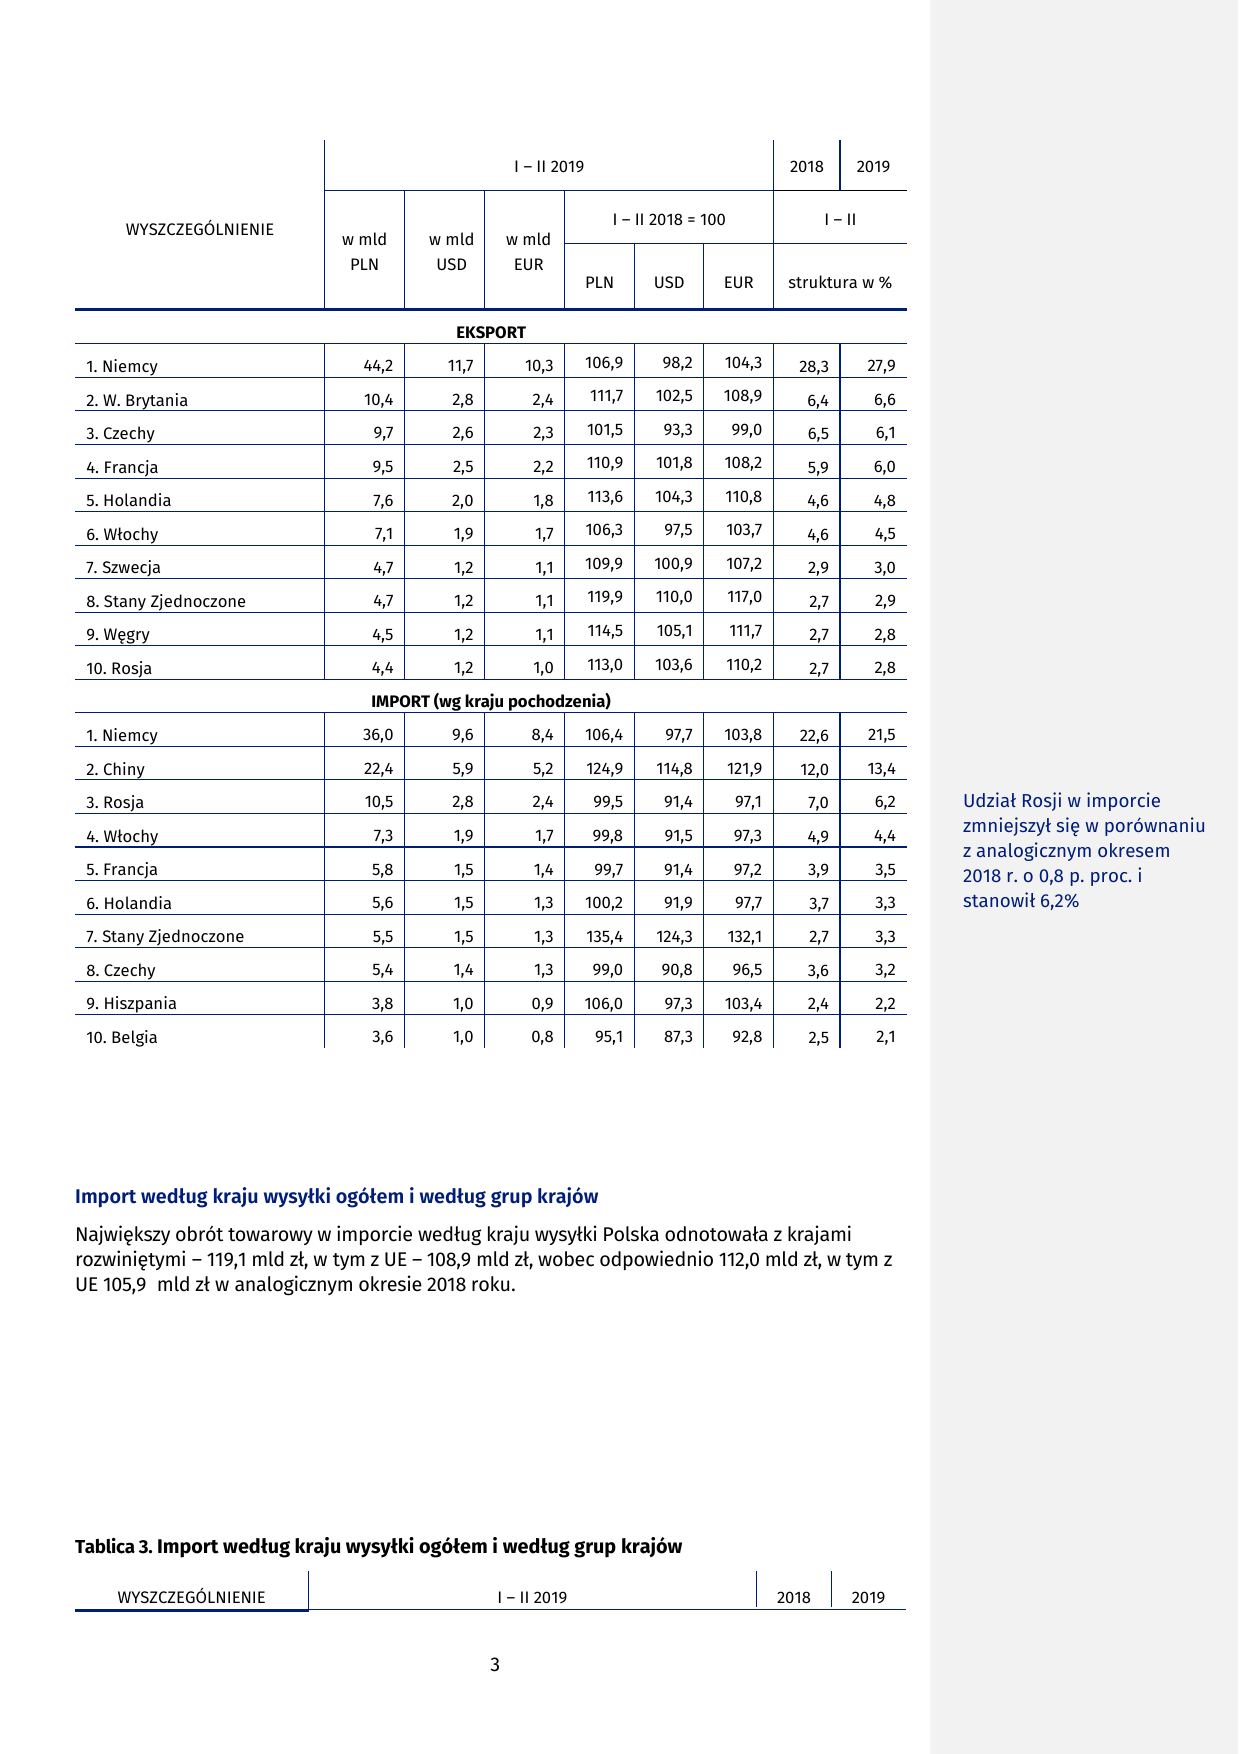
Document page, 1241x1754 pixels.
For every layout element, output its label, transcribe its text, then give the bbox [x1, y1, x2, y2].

table_cell 0,8 [485, 1015, 564, 1048]
table_cell 104,3 [635, 479, 703, 511]
table_cell 106,4 [565, 713, 634, 746]
table_cell 6,5 [774, 411, 839, 444]
table_cell 9. Węgry [75, 613, 324, 645]
table_cell 92,8 [704, 1015, 773, 1048]
table_cell 4,4 [841, 814, 907, 846]
table_cell 109,9 [565, 546, 634, 578]
table_cell 1,4 [485, 848, 564, 880]
table_cell 102,5 [635, 378, 703, 410]
table_cell 6,6 [841, 378, 907, 410]
table_cell 2,7 [774, 613, 839, 645]
table_cell 90,8 [635, 948, 703, 981]
table_header WYSZCZEGÓLNIENIE [75, 140, 324, 308]
table_cell 100,2 [565, 881, 634, 913]
table_cell 91,4 [635, 848, 703, 880]
table_cell 4. Francja [75, 445, 324, 477]
table_cell 9. Hiszpania [75, 982, 324, 1014]
table_cell 1,5 [405, 881, 484, 913]
table_cell 2,4 [774, 982, 839, 1014]
table_cell 99,0 [565, 948, 634, 981]
table_cell 2,7 [774, 579, 839, 612]
table_cell 11,7 [405, 344, 484, 377]
table_cell 6,0 [841, 445, 907, 477]
table_cell 7. Stany Zjednoczone [75, 915, 324, 947]
table_cell 1,2 [405, 579, 484, 612]
table_cell 10,5 [325, 780, 404, 813]
table_cell 105,1 [635, 613, 703, 645]
table_cell 9,7 [325, 411, 404, 444]
table_cell 2,6 [405, 411, 484, 444]
table_cell 2,7 [774, 915, 839, 947]
table_cell 95,1 [565, 1015, 634, 1048]
table_cell 1,4 [405, 948, 484, 981]
table_cell 6,2 [841, 780, 907, 813]
table_cell 1,3 [485, 915, 564, 947]
table_cell 3,6 [325, 1015, 404, 1048]
table_cell 7,0 [774, 780, 839, 813]
table_cell USD [635, 244, 703, 308]
table_cell 5. Holandia [75, 479, 324, 511]
table_cell 101,8 [635, 445, 703, 477]
table_cell 21,5 [841, 713, 907, 746]
table_cell 6,1 [841, 411, 907, 444]
table_cell 3. Czechy [75, 411, 324, 444]
table_cell 8. Czechy [75, 948, 324, 981]
table_cell 6,4 [774, 378, 839, 410]
table_cell EUR [704, 244, 773, 308]
table_cell 113,6 [565, 479, 634, 511]
table_cell 3,9 [774, 848, 839, 880]
table_cell EKSPORT [75, 311, 907, 343]
table_cell 103,6 [635, 646, 703, 679]
table_cell 106,9 [565, 344, 634, 377]
table_cell 2. Chiny [75, 747, 324, 779]
table_cell 5,9 [405, 747, 484, 779]
table_cell I – II 2018 = 100 [565, 191, 773, 243]
table_cell 103,8 [704, 713, 773, 746]
table_cell 1,7 [485, 814, 564, 846]
table_cell 5,8 [325, 848, 404, 880]
table_cell 1. Niemcy [75, 713, 324, 746]
table_cell 124,3 [635, 915, 703, 947]
table_cell 3,5 [841, 848, 907, 880]
table_cell 2,5 [405, 445, 484, 477]
table_cell 2,9 [774, 546, 839, 578]
table_cell 28,3 [774, 344, 839, 377]
table_cell 36,0 [325, 713, 404, 746]
table_cell 97,1 [704, 780, 773, 813]
table_cell 110,2 [704, 646, 773, 679]
table_cell 10,4 [325, 378, 404, 410]
table_cell 1,8 [485, 479, 564, 511]
table_cell 22,6 [774, 713, 839, 746]
table_cell 5,9 [774, 445, 839, 477]
table_cell 1,3 [485, 948, 564, 981]
table_header I – II 2019 [309, 1571, 756, 1609]
table_cell 3,0 [841, 546, 907, 578]
table_cell 44,2 [325, 344, 404, 377]
table_cell 1,0 [405, 1015, 484, 1048]
table_cell 4,5 [325, 613, 404, 645]
table_cell 1,3 [485, 881, 564, 913]
table_cell 9,6 [405, 713, 484, 746]
table_cell 13,4 [841, 747, 907, 779]
table_cell 1,0 [405, 982, 484, 1014]
table_header 2019 [841, 140, 907, 189]
table_cell 2,8 [841, 613, 907, 645]
table_cell 121,9 [704, 747, 773, 779]
table_cell 4. Włochy [75, 814, 324, 846]
table_cell 124,9 [565, 747, 634, 779]
table_cell 5,6 [325, 881, 404, 913]
table_header WYSZCZEGÓLNIENIE [75, 1571, 308, 1609]
table_cell 108,9 [704, 378, 773, 410]
table_cell 1,0 [485, 646, 564, 679]
table_cell 7,3 [325, 814, 404, 846]
table_cell 87,3 [635, 1015, 703, 1048]
table_cell 5,5 [325, 915, 404, 947]
table_cell 7,6 [325, 479, 404, 511]
table_cell 2,2 [841, 982, 907, 1014]
table_cell 27,9 [841, 344, 907, 377]
table_cell 4,7 [325, 546, 404, 578]
subtitle Import według kraju wysyłki ogółem i według grup krajów [75, 1185, 915, 1209]
table_cell 110,0 [635, 579, 703, 612]
table_cell 10. Rosja [75, 646, 324, 679]
table_cell 1,2 [405, 546, 484, 578]
table_cell 97,3 [704, 814, 773, 846]
table_cell 2,5 [774, 1015, 839, 1048]
table_cell 107,2 [704, 546, 773, 578]
table_cell 132,1 [704, 915, 773, 947]
table_cell 91,5 [635, 814, 703, 846]
table_cell 4,4 [325, 646, 404, 679]
table_cell 2,1 [841, 1015, 907, 1048]
table_header 2019 [831, 1571, 906, 1609]
table_cell 3,3 [841, 881, 907, 913]
table_cell w mld USD [405, 191, 484, 308]
table_cell 3,3 [841, 915, 907, 947]
table_cell 97,2 [704, 848, 773, 880]
table_cell 2,0 [405, 479, 484, 511]
table_cell PLN [565, 244, 634, 308]
table_cell 8. Stany Zjednoczone [75, 579, 324, 612]
table_cell 117,0 [704, 579, 773, 612]
table_cell 4,6 [774, 512, 839, 544]
table_cell 110,8 [704, 479, 773, 511]
table_cell 93,3 [635, 411, 703, 444]
table_cell 2,4 [485, 780, 564, 813]
table_cell 2,8 [841, 646, 907, 679]
table_cell 8,4 [485, 713, 564, 746]
table_cell 4,8 [841, 479, 907, 511]
table_cell IMPORT (wg kraju pochodzenia) [75, 680, 907, 712]
table_cell 110,9 [565, 445, 634, 477]
table_cell 4,6 [774, 479, 839, 511]
table_cell 2,8 [405, 378, 484, 410]
table_cell 100,9 [635, 546, 703, 578]
table_cell 10,3 [485, 344, 564, 377]
table_cell 97,5 [635, 512, 703, 544]
table_cell 5. Francja [75, 848, 324, 880]
table_cell 97,7 [704, 881, 773, 913]
table_cell 5,4 [325, 948, 404, 981]
table_cell 3,7 [774, 881, 839, 913]
table_cell 111,7 [704, 613, 773, 645]
table_cell 4,9 [774, 814, 839, 846]
table_cell 104,3 [704, 344, 773, 377]
table_cell 1,9 [405, 814, 484, 846]
table_cell 97,3 [635, 982, 703, 1014]
table_cell 99,8 [565, 814, 634, 846]
table_cell 0,9 [485, 982, 564, 1014]
table_cell 1,1 [485, 579, 564, 612]
table_cell 2,9 [841, 579, 907, 612]
table_cell 2,4 [485, 378, 564, 410]
table_cell I – II [774, 191, 907, 243]
table_cell 1,5 [405, 848, 484, 880]
table_cell 135,4 [565, 915, 634, 947]
table_cell 10. Belgia [75, 1015, 324, 1048]
table_cell 98,2 [635, 344, 703, 377]
table_cell 91,4 [635, 780, 703, 813]
table_cell 97,7 [635, 713, 703, 746]
table_cell 103,7 [704, 512, 773, 544]
table_cell 91,9 [635, 881, 703, 913]
table_cell 119,9 [565, 579, 634, 612]
table_cell 2,8 [405, 780, 484, 813]
table_cell 1,2 [405, 646, 484, 679]
table_cell 101,5 [565, 411, 634, 444]
table_cell 114,5 [565, 613, 634, 645]
table_cell 2. W. Brytania [75, 378, 324, 410]
table_cell 4,5 [841, 512, 907, 544]
table_cell 2,2 [485, 445, 564, 477]
table_cell w mld PLN [325, 191, 404, 308]
table_cell 7,1 [325, 512, 404, 544]
table_cell 3,2 [841, 948, 907, 981]
table_cell 6. Holandia [75, 881, 324, 913]
table_cell 9,5 [325, 445, 404, 477]
text Największy obrót towarowy w imporcie według kraju wysyłki Polska odnotowała z krajami rozwiniętymi – 119,1 mld zł, w tym z UE – 108,9 mld zł, wobec odpowiednio 112,0 mld zł, w tym z UE 105,9 mld zł w analogicznym okresie 2018 roku. [75, 1221, 915, 1296]
table_cell 99,7 [565, 848, 634, 880]
table_cell 6. Włochy [75, 512, 324, 544]
table_header I – II 2019 [325, 140, 773, 189]
table_cell 1,9 [405, 512, 484, 544]
table_cell 12,0 [774, 747, 839, 779]
table_cell 1,7 [485, 512, 564, 544]
table_cell 96,5 [704, 948, 773, 981]
table_cell 1,1 [485, 546, 564, 578]
table_cell 1,2 [405, 613, 484, 645]
table_cell 5,2 [485, 747, 564, 779]
table_cell 103,4 [704, 982, 773, 1014]
table_cell 99,0 [704, 411, 773, 444]
table_cell 2,3 [485, 411, 564, 444]
text Tablica 3. Import według kraju wysyłki ogółem i według grup krajów [75, 1534, 915, 1559]
table_cell 3. Rosja [75, 780, 324, 813]
table_cell 4,7 [325, 579, 404, 612]
table_cell 22,4 [325, 747, 404, 779]
table_cell 99,5 [565, 780, 634, 813]
table_cell 113,0 [565, 646, 634, 679]
table_cell 2,7 [774, 646, 839, 679]
table_cell 114,8 [635, 747, 703, 779]
table_cell 106,3 [565, 512, 634, 544]
table_cell w mld EUR [485, 191, 564, 308]
table_cell 3,8 [325, 982, 404, 1014]
table_cell 3,6 [774, 948, 839, 981]
table_cell 108,2 [704, 445, 773, 477]
table_cell 7. Szwecja [75, 546, 324, 578]
table_cell 1,5 [405, 915, 484, 947]
table_cell 1,1 [485, 613, 564, 645]
table_header 2018 [774, 140, 839, 189]
table_cell 1. Niemcy [75, 344, 324, 377]
table_cell struktura w % [774, 244, 907, 308]
table_header 2018 [756, 1571, 831, 1609]
table_cell 111,7 [565, 378, 634, 410]
table_cell 106,0 [565, 982, 634, 1014]
